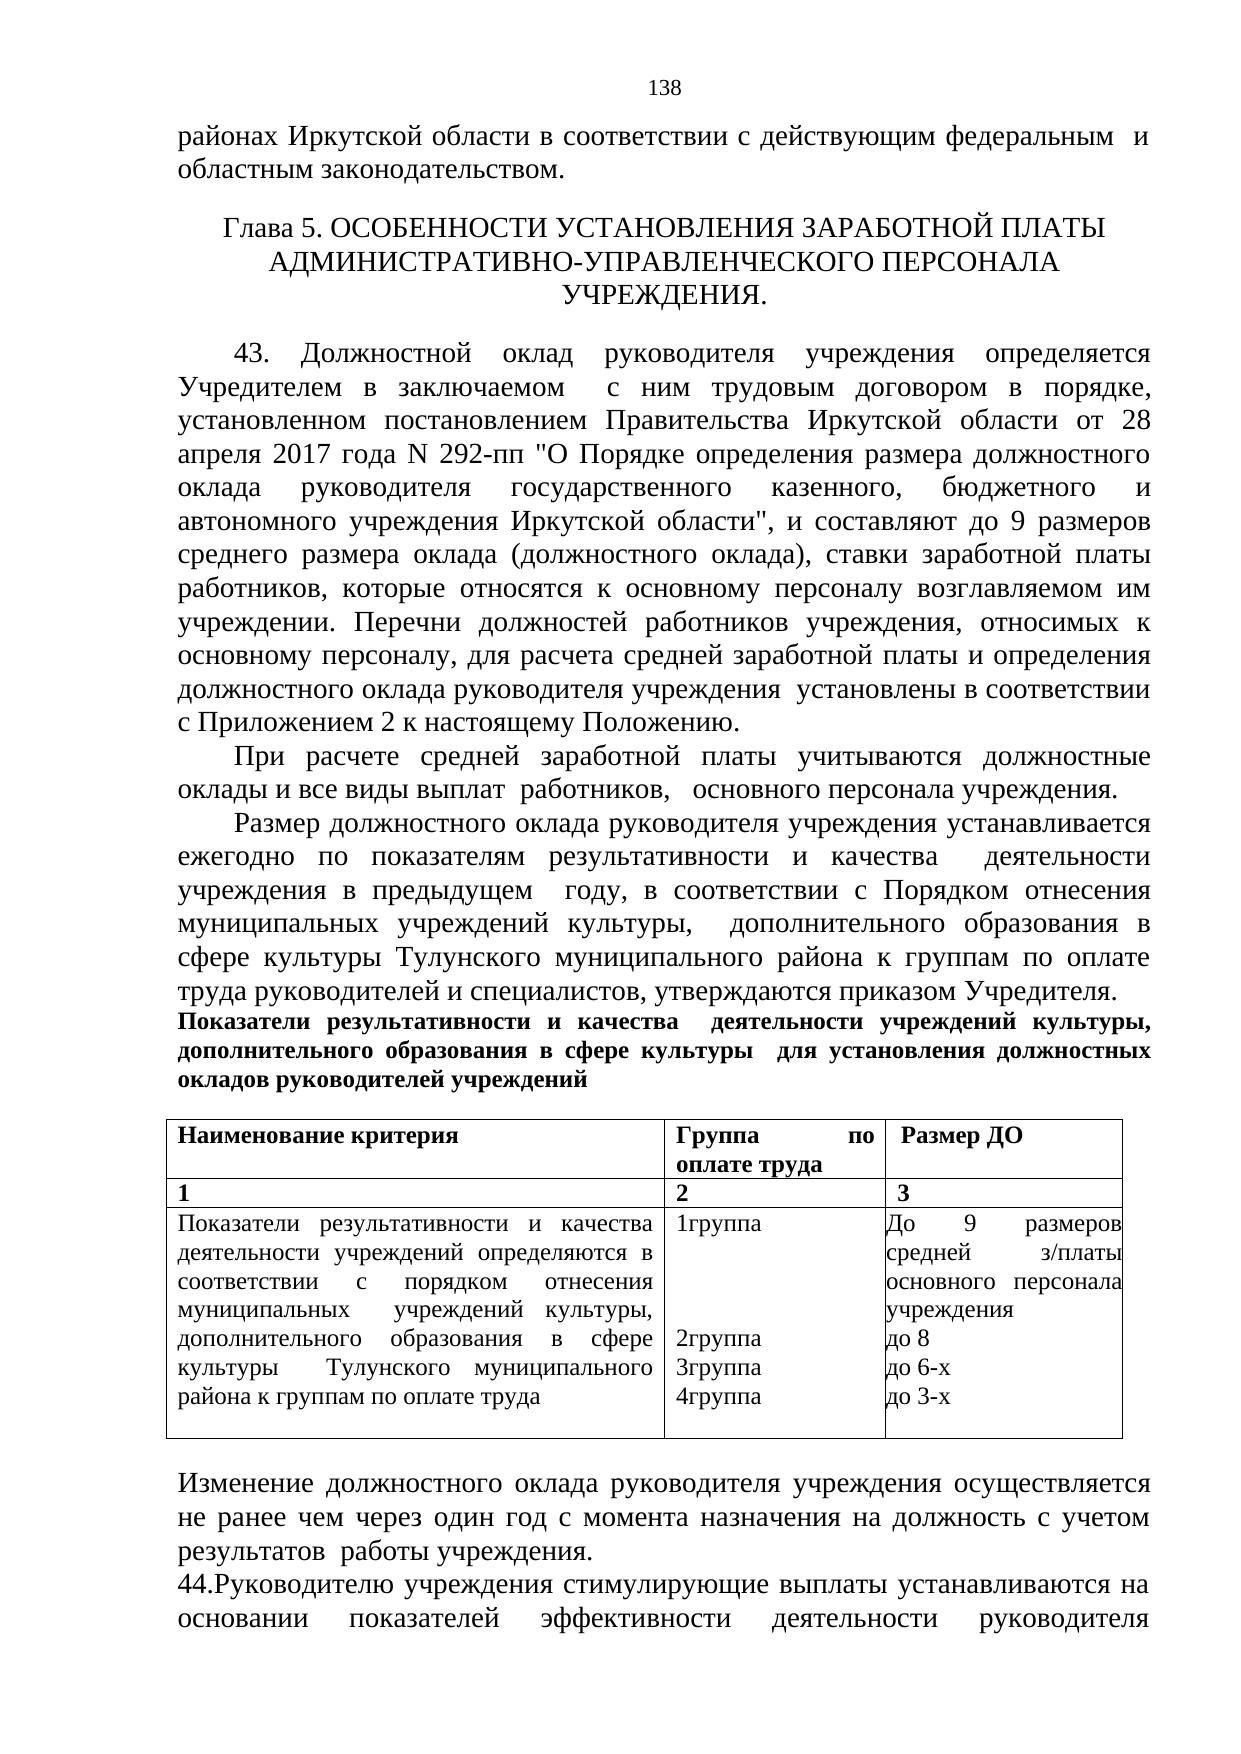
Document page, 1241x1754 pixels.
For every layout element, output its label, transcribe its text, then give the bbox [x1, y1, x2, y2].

text 43. Должностной оклад руководителя учреждения определяется Учредителем в заключаемом с ним трудовым договором в порядке, установленном постановлением Правительства Иркутской области от 28 апреля 2017 года N 292-пп "О Порядке определения размера должностного оклада руководителя государственного казенного, бюджетного и автономного учреждения Иркутской области", и составляют до 9 размеров среднего размера оклада (должностного оклада), ставки заработной платы работников, которые относятся к основному персоналу возглавляемом им учреждении. Перечни должностей работников учреждения, относимых к основному персоналу, для расчета средней заработной платы и определения должностного оклада руководителя учреждения установлены в соответствии с Приложением 2 к настоящему Положению. [177, 335, 1152, 738]
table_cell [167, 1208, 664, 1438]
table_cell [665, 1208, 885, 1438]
text Размер должностного оклада руководителя учреждения устанавливается ежегодно по показателям результативности и качества деятельности учреждения в предыдущем году, в соответствии с Порядком отнесения муниципальных учреждений культуры, дополнительного образования в сфере культуры Тулунского муниципального района к группам по оплате труда руководителей и специалистов, утверждаются приказом Учредителя. [177, 805, 1152, 1006]
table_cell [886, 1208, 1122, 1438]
text Изменение должностного оклада руководителя учреждения осуществляется не ранее чем через один год с момента назначения на должность с учетом результатов работы учреждения. [177, 1466, 1152, 1566]
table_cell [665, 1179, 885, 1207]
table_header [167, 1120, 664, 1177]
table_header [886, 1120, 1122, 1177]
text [177, 1566, 1149, 1633]
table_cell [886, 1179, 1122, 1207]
text Показатели результативности и качества деятельности учреждений культуры, дополнительного образования в сфере культуры для установления должностных окладов руководителей учреждений [177, 1006, 1152, 1092]
text Глава 5. ОСОБЕННОСТИ УСТАНОВЛЕНИЯ ЗАРАБОТНОЙ ПЛАТЫ АДМИНИСТРАТИВНО-УПРАВЛЕНЧЕСКОГО ПЕРСОНАЛА УЧРЕЖДЕНИЯ. [162, 210, 1166, 311]
text При расчете средней заработной платы учитываются должностные оклады и все виды выплат работников, основного персонала учреждения. [177, 738, 1152, 805]
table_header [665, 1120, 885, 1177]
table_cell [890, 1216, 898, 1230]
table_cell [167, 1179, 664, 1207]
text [177, 118, 1149, 185]
